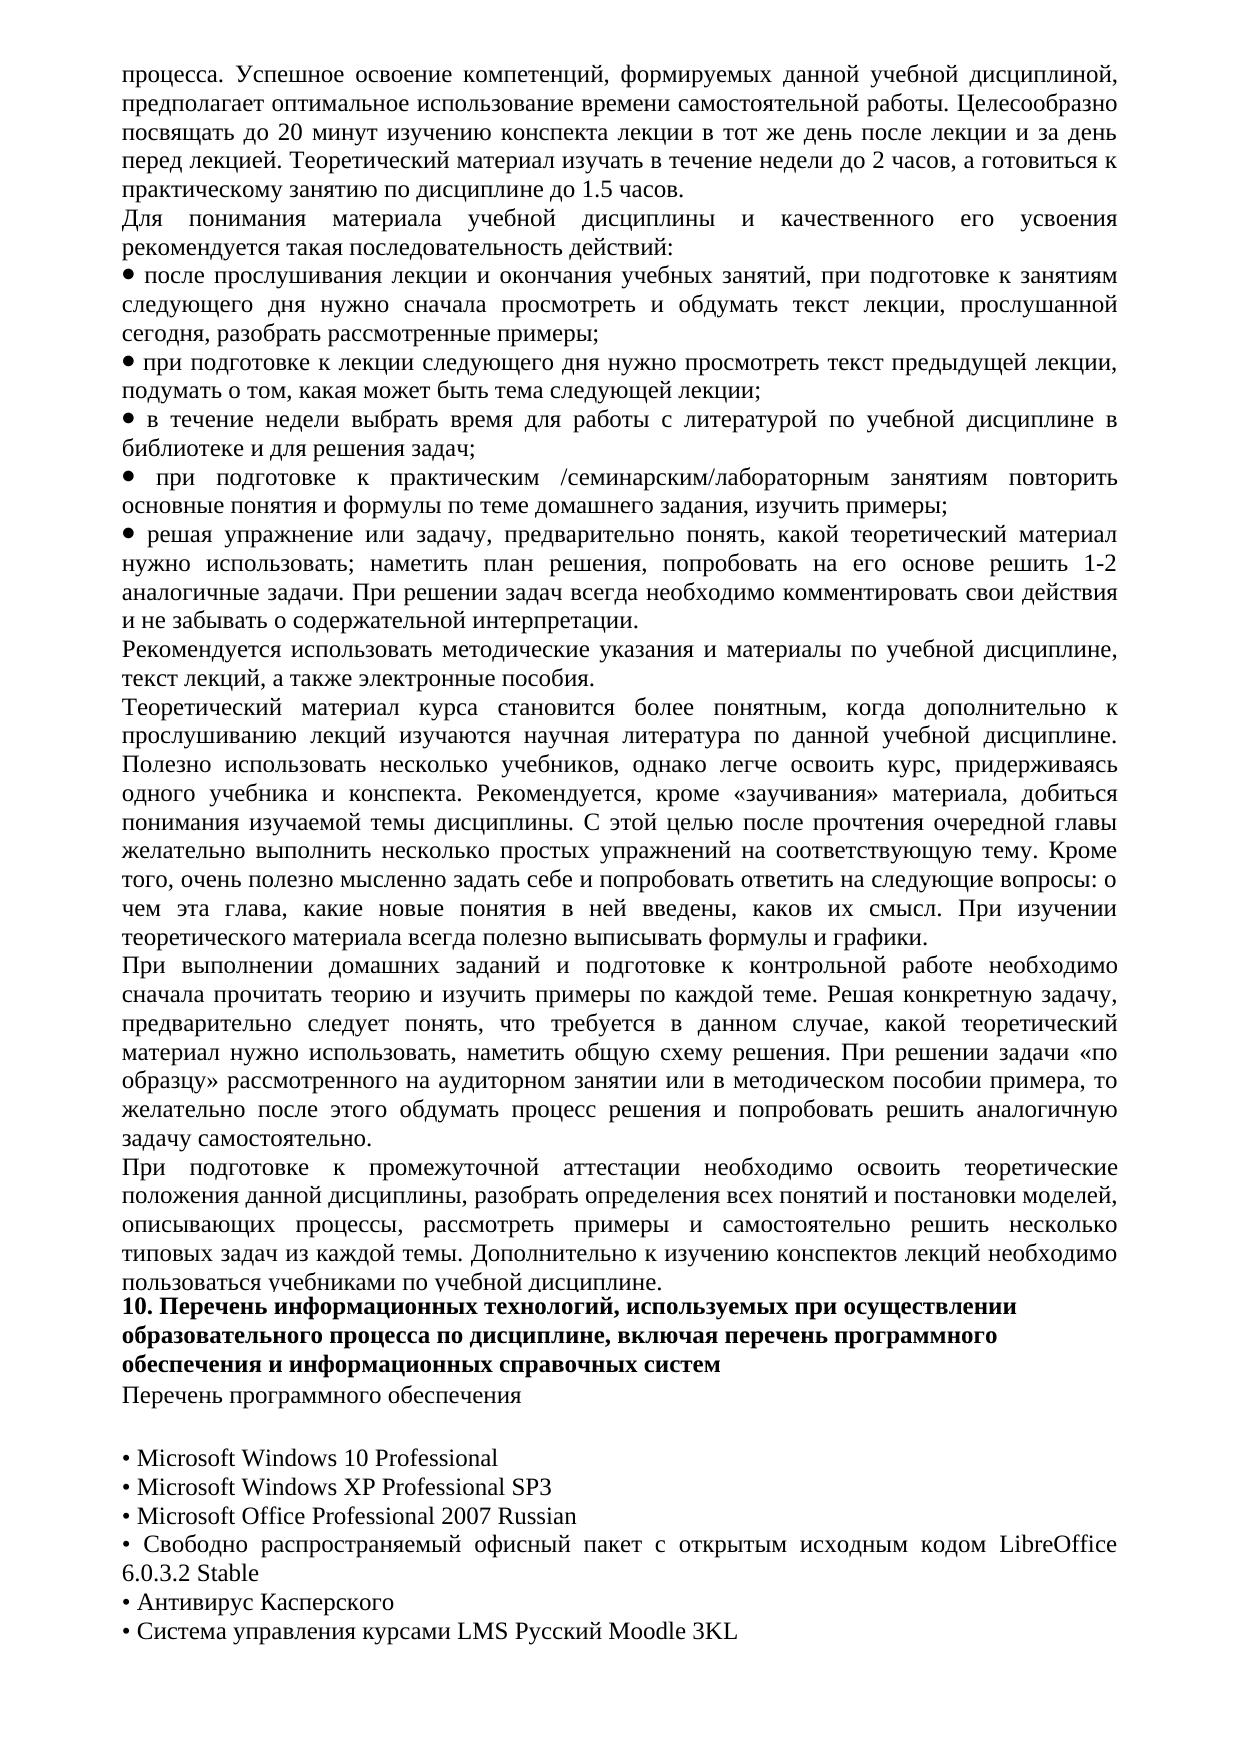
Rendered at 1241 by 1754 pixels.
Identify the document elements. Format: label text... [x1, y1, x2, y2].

table_cell Перечень программного обеспечения • Microsoft Windows 10 Professional • Microsoft Windows XP Professional SP3 • Microsoft Office Professional 2007 Russian • Cвободно распространяемый офисный пакет с открытым исходным кодом LibreOffice 6.0.3.2 Stable • Антивирус Касперского • Cистема управления курсами LMS Русский Moodle 3KL [118, 1380, 1122, 1662]
table_header процесса. Успешное освоение компетенций, формируемых данной учебной дисциплиной, предполагает оптимальное использование времени самостоятельной работы. Целесообразно посвящать до 20 минут изучению конспекта лекции в тот же день после лекции и за день перед лекцией. Теоретический материал изучать в течение недели до 2 часов, а готовиться к практическому занятию по дисциплине до 1.5 часов. Для понимания материала учебной дисциплины и качественного его усвоения рекомендуется такая последовательность действий: ⦁ после прослушивания лекции и окончания учебных занятий, при подготовке к занятиям следующего дня нужно сначала просмотреть и обдумать текст лекции, прослушанной сегодня, разобрать рассмотренные примеры; ⦁ при подготовке к лекции следующего дня нужно просмотреть текст предыдущей лекции, подумать о том, какая может быть тема следующей лекции; ⦁ в течение недели выбрать время для работы с литературой по учебной дисциплине в библиотеке и для решения задач; ⦁ при подготовке к практическим /семинарским/лабораторным занятиям повторить основные понятия и формулы по теме домашнего задания, изучить примеры; ⦁ решая упражнение или задачу, предварительно понять, какой теоретический материал нужно использовать; наметить план решения, попробовать на его основе решить 1-2 аналогичные задачи. При решении задач всегда необходимо комментировать свои действия и не забывать о содержательной интерпретации. Рекомендуется использовать методические указания и материалы по учебной дисциплине, текст лекций, а также электронные пособия. Теоретический материал курса становится более понятным, когда дополнительно к прослушиванию лекций изучаются научная литература по данной учебной дисциплине. Полезно использовать несколько учебников, однако легче освоить курс, придерживаясь одного учебника и конспекта. Рекомендуется, кроме «заучивания» материала, добиться понимания изучаемой темы дисциплины. С этой целью после прочтения очередной главы желательно выполнить несколько простых упражнений на соответствующую тему. Кроме того, очень полезно мысленно задать себе и попробовать ответить на следующие вопросы: о чем эта глава, какие новые понятия в ней введены, каков их смысл. При изучении теоретического материала всегда полезно выписывать формулы и графики. При выполнении домашних заданий и подготовке к контрольной работе необходимо сначала прочитать теорию и изучить примеры по каждой теме. Решая конкретную задачу, предварительно следует понять, что требуется в данном случае, какой теоретический материал нужно использовать, наметить общую схему решения. При решении задачи «по образцу» рассмотренного на аудиторном занятии или в методическом пособии примера, то желательно после этого обдумать процесс решения и попробовать решить аналогичную задачу самостоятельно. При подготовке к промежуточной аттестации необходимо освоить теоретические положения данной дисциплины, разобрать определения всех понятий и постановки моделей, описывающих процессы, рассмотреть примеры и самостоятельно решить несколько типовых задач из каждой темы. Дополнительно к изучению конспектов лекций необходимо пользоваться учебниками по учебной дисциплине. [118, 59, 1122, 1291]
table_cell 10. Перечень информационных технологий, используемых при осуществлении образовательного процесса по дисциплине, включая перечень программного обеспечения и информационных справочных систем [118, 1291, 1122, 1380]
